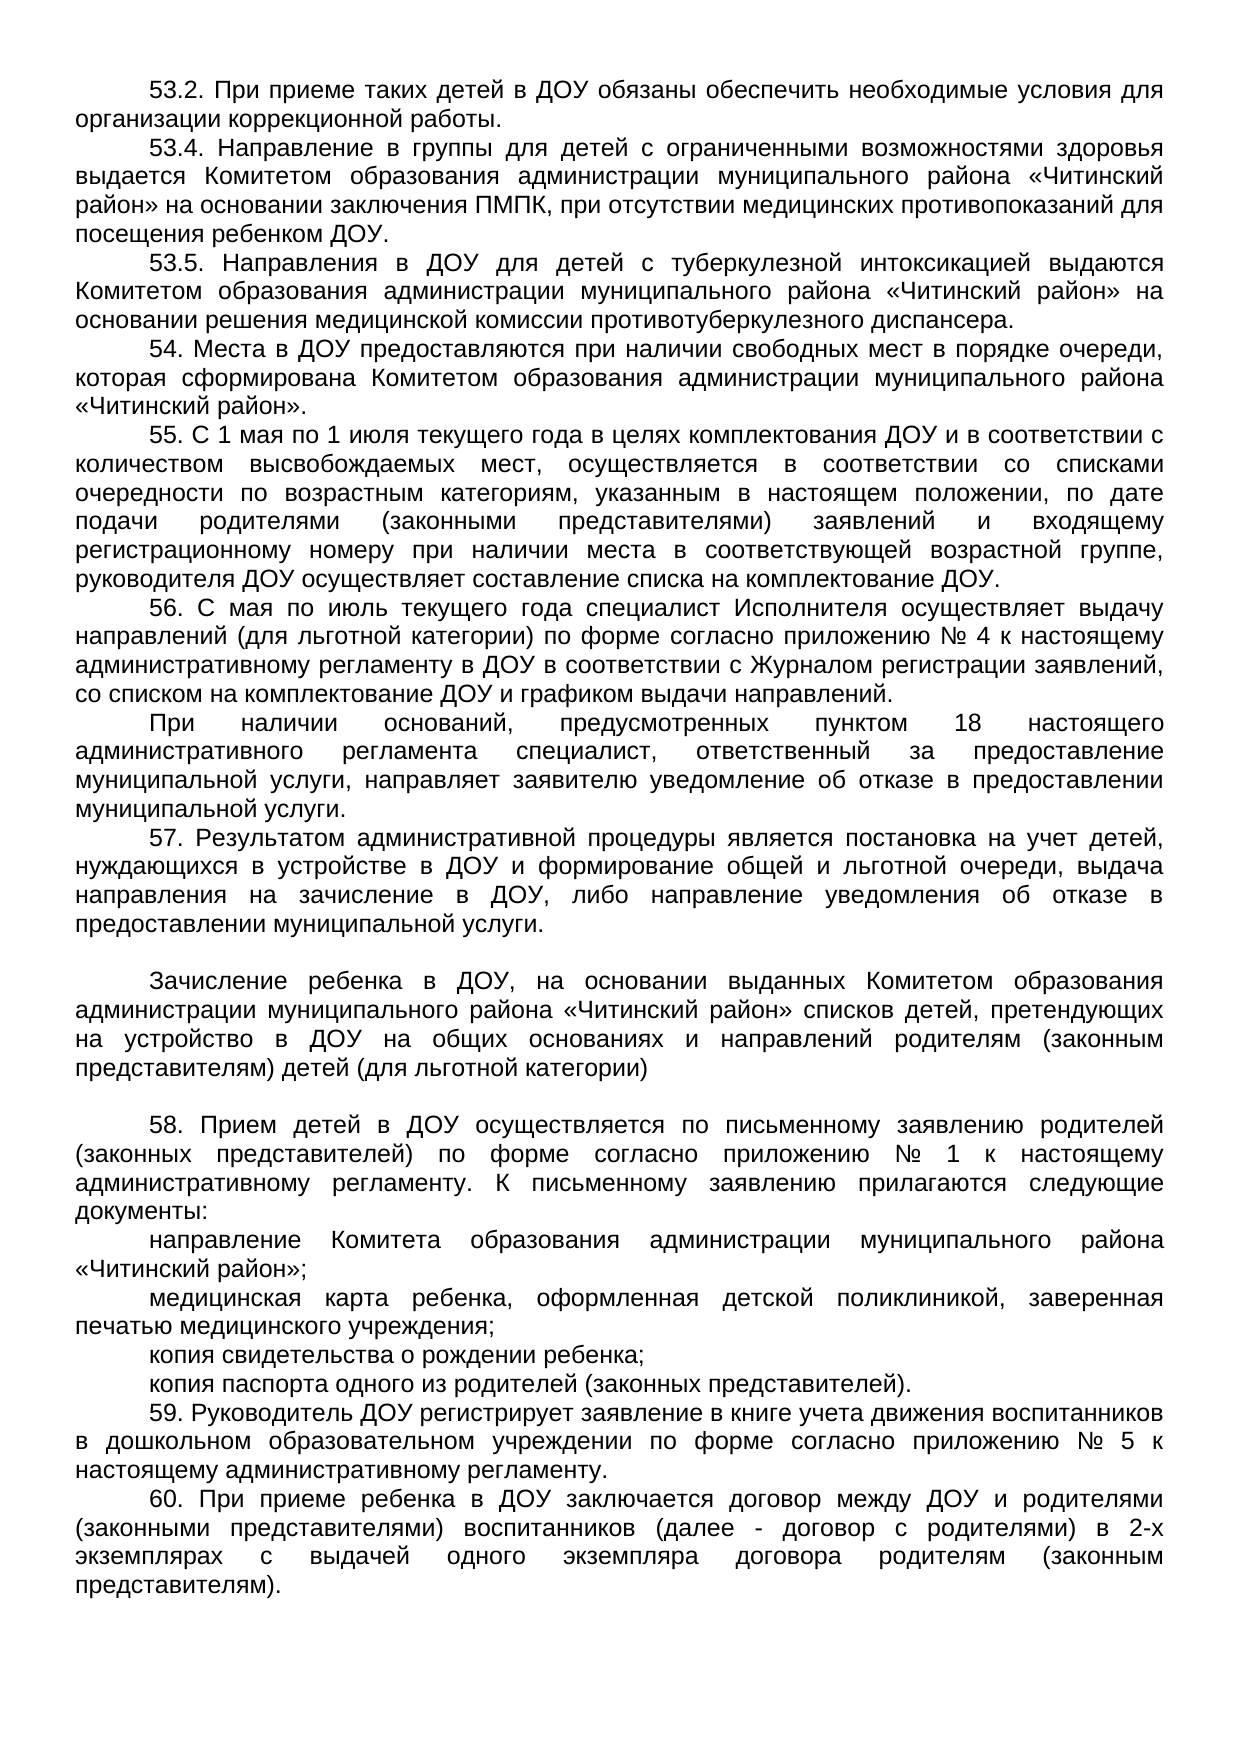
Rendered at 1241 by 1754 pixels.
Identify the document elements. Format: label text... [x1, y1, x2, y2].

text 54. Места в ДОУ предоставляются при наличии свободных мест в порядке очереди, которая сформирована Комитетом образования администрации муниципального района «Читинский район». [75, 334, 1165, 420]
text 56. С мая по июль текущего года специалист Исполнителя осуществляет выдачу направлений (для льготной категории) по форме согласно приложению № 4 к настоящему административному регламенту в ДОУ в соответствии с Журналом регистрации заявлений, со списком на комплектование ДОУ и графиком выдачи направлений. [75, 592, 1165, 707]
text 60. При приеме ребенка в ДОУ заключается договор между ДОУ и родителями (законными представителями) воспитанников (далее - договор с родителями) в 2-х экземплярах с выдачей одного экземпляра договора родителям (законным представителям). [75, 1484, 1165, 1599]
text 53.2. При приеме таких детей в ДОУ обязаны обеспечить необходимые условия для организации коррекционной работы. [75, 75, 1165, 132]
text 59. Руководитель ДОУ регистрирует заявление в книге учета движения воспитанников в дошкольном образовательном учреждении по форме согласно приложению № 5 к настоящему административному регламенту. [75, 1397, 1165, 1484]
text 58. Прием детей в ДОУ осуществляется по письменному заявлению родителей (законных представителей) по форме согласно приложению № 1 к настоящему административному регламенту. К письменному заявлению прилагаются следующие документы: [75, 1110, 1165, 1225]
text 53.5. Направления в ДОУ для детей с туберкулезной интоксикацией выдаются Комитетом образования администрации муниципального района «Читинский район» на основании решения медицинской комиссии противотуберкулезного диспансера. [75, 247, 1165, 334]
text копия свидетельства о рождении ребенка; [75, 1340, 1165, 1369]
text 53.4. Направление в группы для детей с ограниченными возможностями здоровья выдается Комитетом образования администрации муниципального района «Читинский район» на основании заключения ПМПК, при отсутствии медицинских противопоказаний для посещения ребенком ДОУ. [75, 132, 1165, 247]
text 57. Результатом административной процедуры является постановка на учет детей, нуждающихся в устройстве в ДОУ и формирование общей и льготной очереди, выдача направления на зачисление в ДОУ, либо направление уведомления об отказе в предоставлении муниципальной услуги. [75, 822, 1165, 937]
text направление Комитета образования администрации муниципального района «Читинский район»; [75, 1225, 1165, 1282]
text медицинская карта ребенка, оформленная детской поликлиникой, заверенная печатью медицинского учреждения; [75, 1282, 1165, 1340]
text При наличии оснований, предусмотренных пунктом 18 настоящего административного регламента специалист, ответственный за предоставление муниципальной услуги, направляет заявителю уведомление об отказе в предоставлении муниципальной услуги. [75, 707, 1165, 822]
text копия паспорта одного из родителей (законных представителей). [75, 1369, 1165, 1397]
text 55. С 1 мая по 1 июля текущего года в целях комплектования ДОУ и в соответствии с количеством высвобождаемых мест, осуществляется в соответствии со списками очередности по возрастным категориям, указанным в настоящем положении, по дате подачи родителями (законными представителями) заявлений и входящему регистрационному номеру при наличии места в соответствующей возрастной группе, руководителя ДОУ осуществляет составление списка на комплектование ДОУ. [75, 420, 1165, 592]
text Зачисление ребенка в ДОУ, на основании выданных Комитетом образования администрации муниципального района «Читинский район» списков детей, претендующих на устройство в ДОУ на общих основаниях и направлений родителям (законным представителям) детей (для льготной категории) [75, 966, 1165, 1081]
